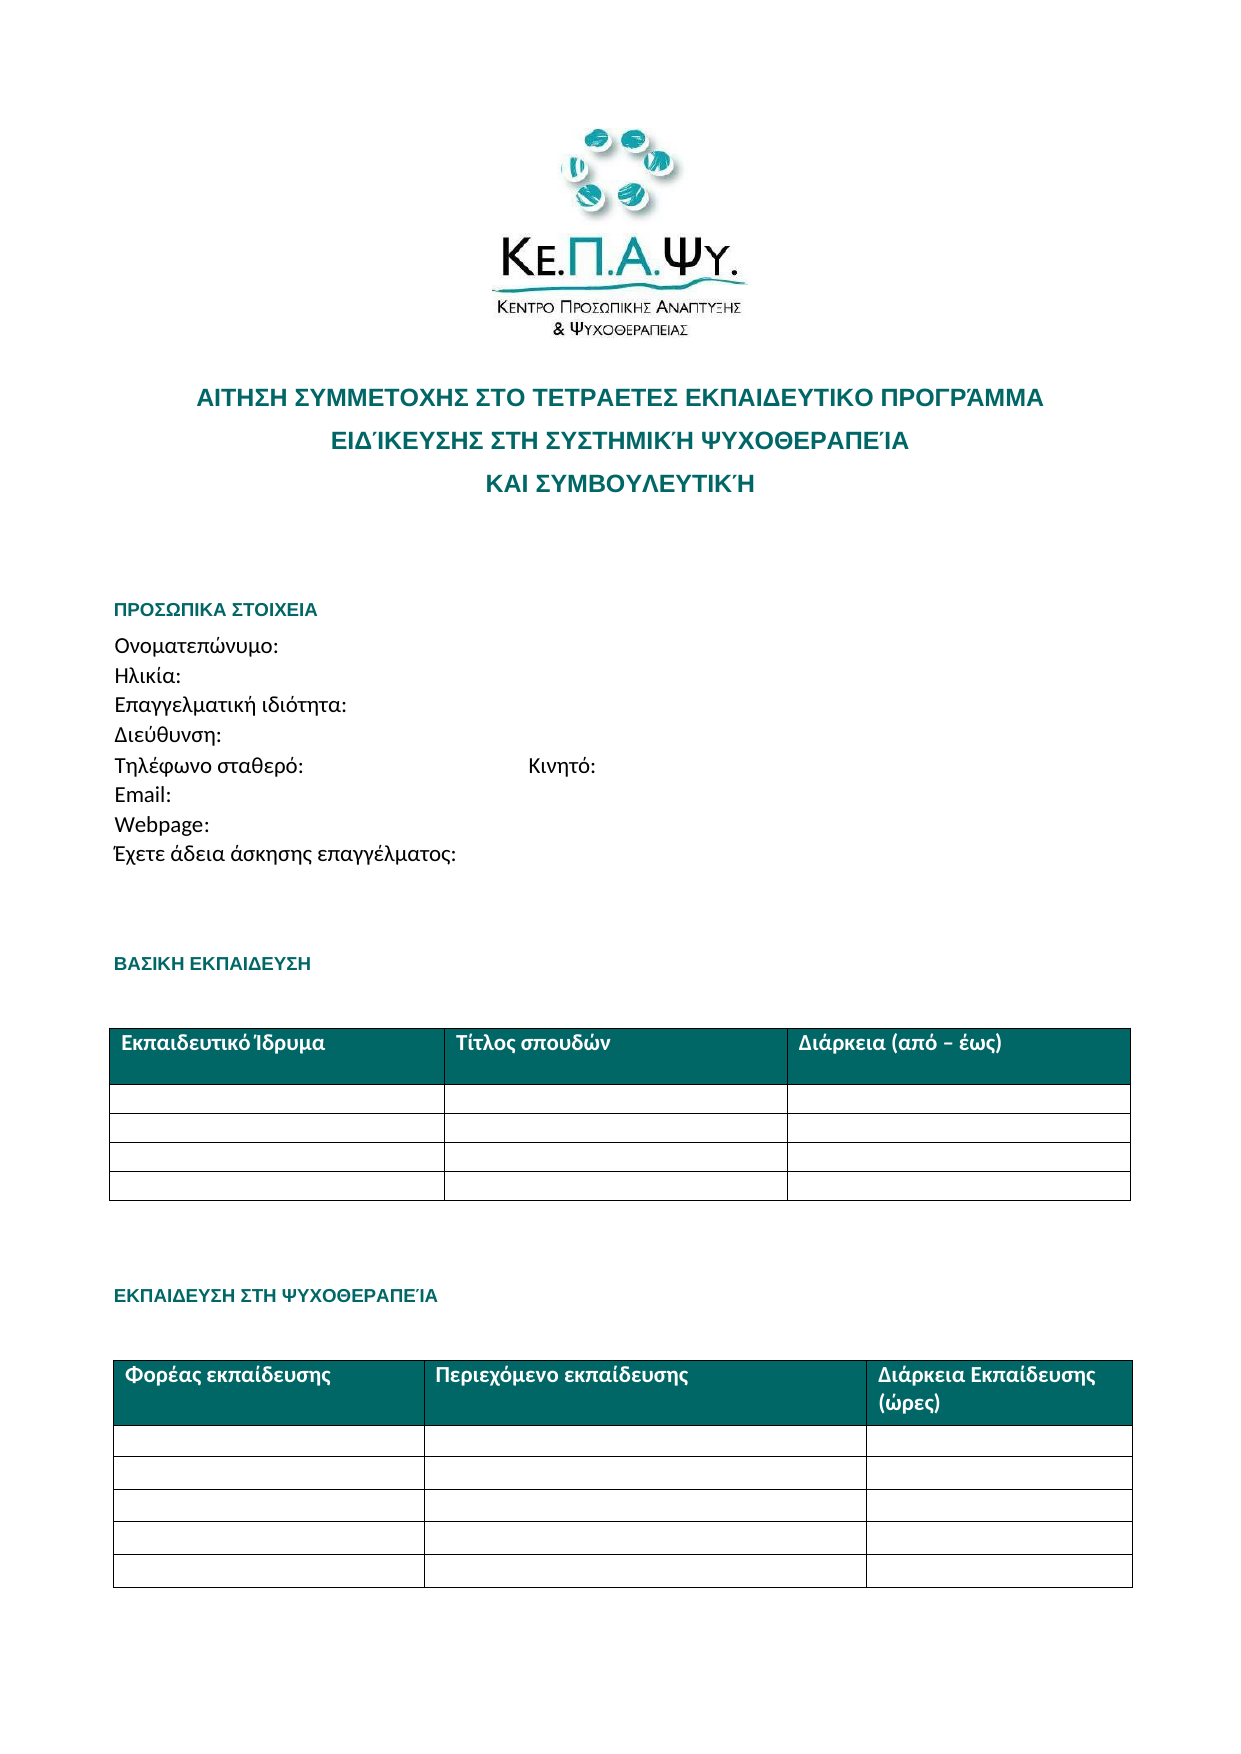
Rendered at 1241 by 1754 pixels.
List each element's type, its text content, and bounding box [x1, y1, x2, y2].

table_cell [788, 1143, 1130, 1171]
table_cell [445, 1143, 787, 1171]
table_cell [788, 1085, 1130, 1113]
table_cell [425, 1555, 866, 1587]
table_cell [114, 1457, 424, 1488]
table_cell Email: [103, 780, 1125, 810]
table_cell [114, 1522, 424, 1554]
table_cell [788, 1172, 1130, 1200]
table_cell Ηλικία: [103, 661, 1125, 690]
table_cell [867, 1522, 1132, 1554]
table_cell [114, 1490, 424, 1521]
text βΑΣΙΚΗ ΕΚΠΑΙΔΕΥΣΗ [114, 953, 1053, 975]
table_cell [445, 1085, 787, 1113]
table_cell [114, 1426, 424, 1456]
table_header Περιεχόμενο εκπαίδευσης [425, 1361, 866, 1425]
table_cell Τηλέφωνο σταθερό: Κινητό: [103, 751, 1125, 780]
table_cell [867, 1457, 1132, 1488]
table_cell [867, 1426, 1132, 1456]
table_header Φορέας εκπαίδευσης [114, 1361, 424, 1425]
table_cell [425, 1457, 866, 1488]
text εκπαιδευση στη Ψυχοθεραπεία [114, 1285, 1053, 1307]
picture [492, 101, 749, 358]
table_header Διάρκεια Εκπαίδευσης (ώρες) [867, 1361, 1132, 1425]
table_cell Έχετε άδεια άσκησης επαγγέλματος: [103, 839, 1125, 869]
text ΑΙΤΗΣΗ ΣΥΜΜΕΤΟΧΗΣ ΣΤΟ ΤετραετΕΣ Εκπαιδευτικο Προγράμμα Ειδίκευσης στη Συστημική Ψυχοθεραπεία [187, 383, 1053, 455]
table_cell [425, 1490, 866, 1521]
table_cell [114, 1555, 424, 1587]
table_cell [788, 1114, 1130, 1142]
text πΡΟΣΩΠΙΚΑ ΣΤΟΙΧΕΙΑ [114, 599, 1053, 620]
table_header Εκπαιδευτικό Ίδρυμα [110, 1029, 444, 1084]
text και Συμβουλευτική [187, 469, 1053, 498]
table_cell [445, 1114, 787, 1142]
table_header Τίτλος σπουδών [445, 1029, 787, 1084]
table_header Διάρκεια (από – έως) [788, 1029, 1130, 1084]
table_cell [110, 1114, 444, 1142]
table_cell Webpage: [103, 810, 1125, 839]
table_cell [110, 1143, 444, 1171]
table_header Ονοματεπώνυμο: [103, 631, 1125, 661]
table_cell [425, 1426, 866, 1456]
table_cell [867, 1555, 1132, 1587]
table_cell [110, 1085, 444, 1113]
table_cell [110, 1172, 444, 1200]
table_cell [445, 1172, 787, 1200]
table_cell [425, 1522, 866, 1554]
table_cell [867, 1490, 1132, 1521]
table_cell Διεύθυνση: [103, 721, 1125, 751]
table_cell Επαγγελματική ιδιότητα: [103, 690, 1125, 721]
